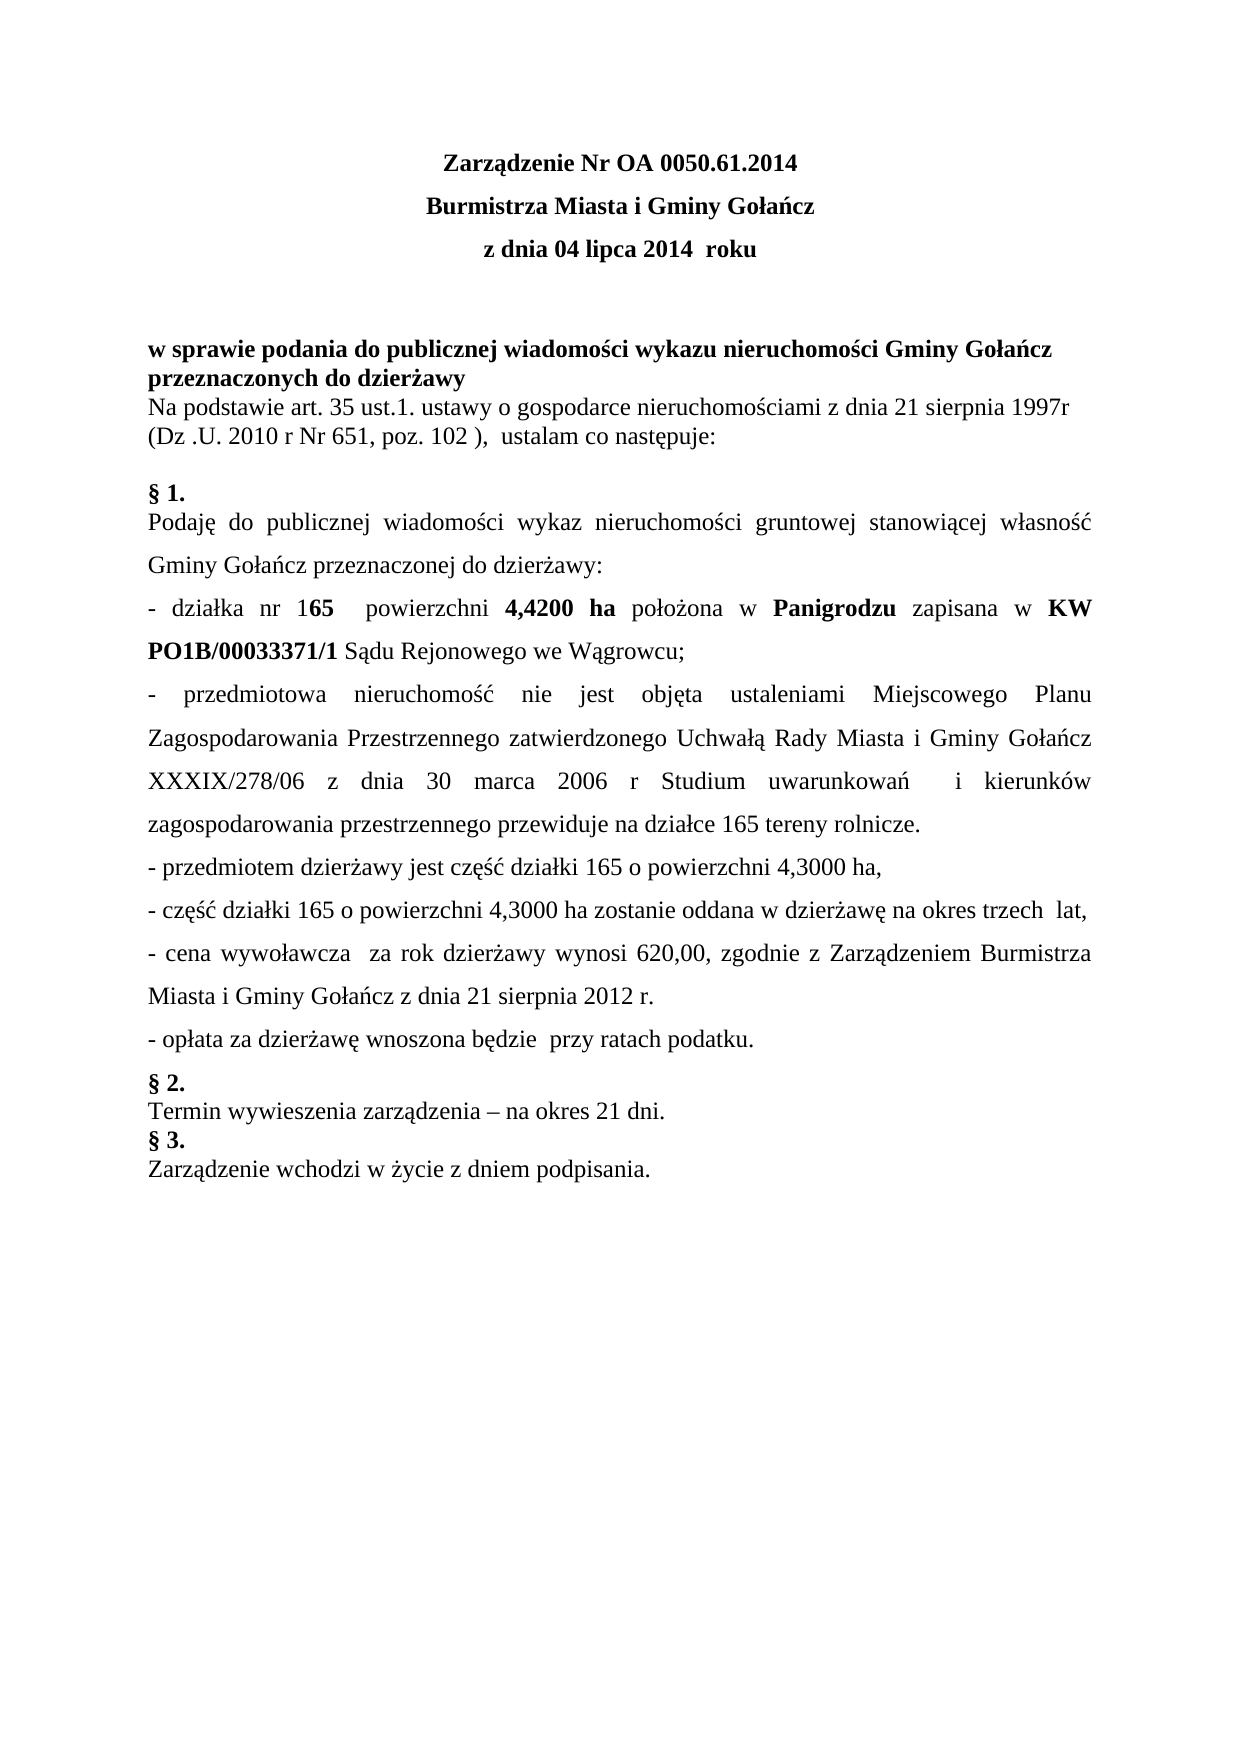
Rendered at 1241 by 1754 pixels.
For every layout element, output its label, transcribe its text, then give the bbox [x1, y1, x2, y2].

text Zarządzenie wchodzi w życie z dniem podpisania. [148, 1154, 1093, 1183]
text § 1. [148, 478, 1093, 507]
text § 2. [148, 1068, 1093, 1096]
text - przedmiotem dzierżawy jest część działki 165 o powierzchni 4,3000 ha, [148, 852, 1093, 881]
text w sprawie podania do publicznej wiadomości wykazu nieruchomości Gminy Gołańcz przeznaczonych do dzierżawy [148, 334, 1093, 392]
text - cena wywoławcza za rok dzierżawy wynosi 620,00, zgodnie z Zarządzeniem Burmistrza Miasta i Gminy Gołańcz z dnia 21 sierpnia 2012 r. [148, 938, 1093, 1010]
text Podaję do publicznej wiadomości wykaz nieruchomości gruntowej stanowiącej własność Gminy Gołańcz przeznaczonej do dzierżawy: [148, 507, 1093, 579]
text Na podstawie art. 35 ust.1. ustawy o gospodarce nieruchomościami z dnia 21 sierpnia 1997r [148, 392, 1093, 421]
text - część działki 165 o powierzchni 4,3000 ha zostanie oddana w dzierżawę na okres trzech lat, [148, 895, 1093, 924]
text - przedmiotowa nieruchomość nie jest objęta ustaleniami Miejscowego Planu Zagospodarowania Przestrzennego zatwierdzonego Uchwałą Rady Miasta i Gminy Gołańcz XXXIX/278/06 z dnia 30 marca 2006 r Studium uwarunkowań i kierunków zagospodarowania przestrzennego przewiduje na działce 165 tereny rolnicze. [148, 679, 1093, 838]
text - działka nr 165 powierzchni 4,4200 ha położona w Panigrodzu zapisana w KW PO1B/00033371/1 Sądu Rejonowego we Wągrowcu; [148, 593, 1093, 665]
text z dnia 04 lipca 2014 roku [148, 234, 1093, 263]
text - opłata za dzierżawę wnoszona będzie przy ratach podatku. [148, 1024, 1093, 1053]
text (Dz .U. 2010 r Nr 651, poz. 102 ), ustalam co następuje: [148, 421, 1093, 449]
text Zarządzenie Nr OA 0050.61.2014 [148, 148, 1093, 176]
text Burmistrza Miasta i Gminy Gołańcz [148, 191, 1093, 219]
text § 3. [148, 1125, 1093, 1154]
text Termin wywieszenia zarządzenia – na okres 21 dni. [148, 1096, 1093, 1125]
